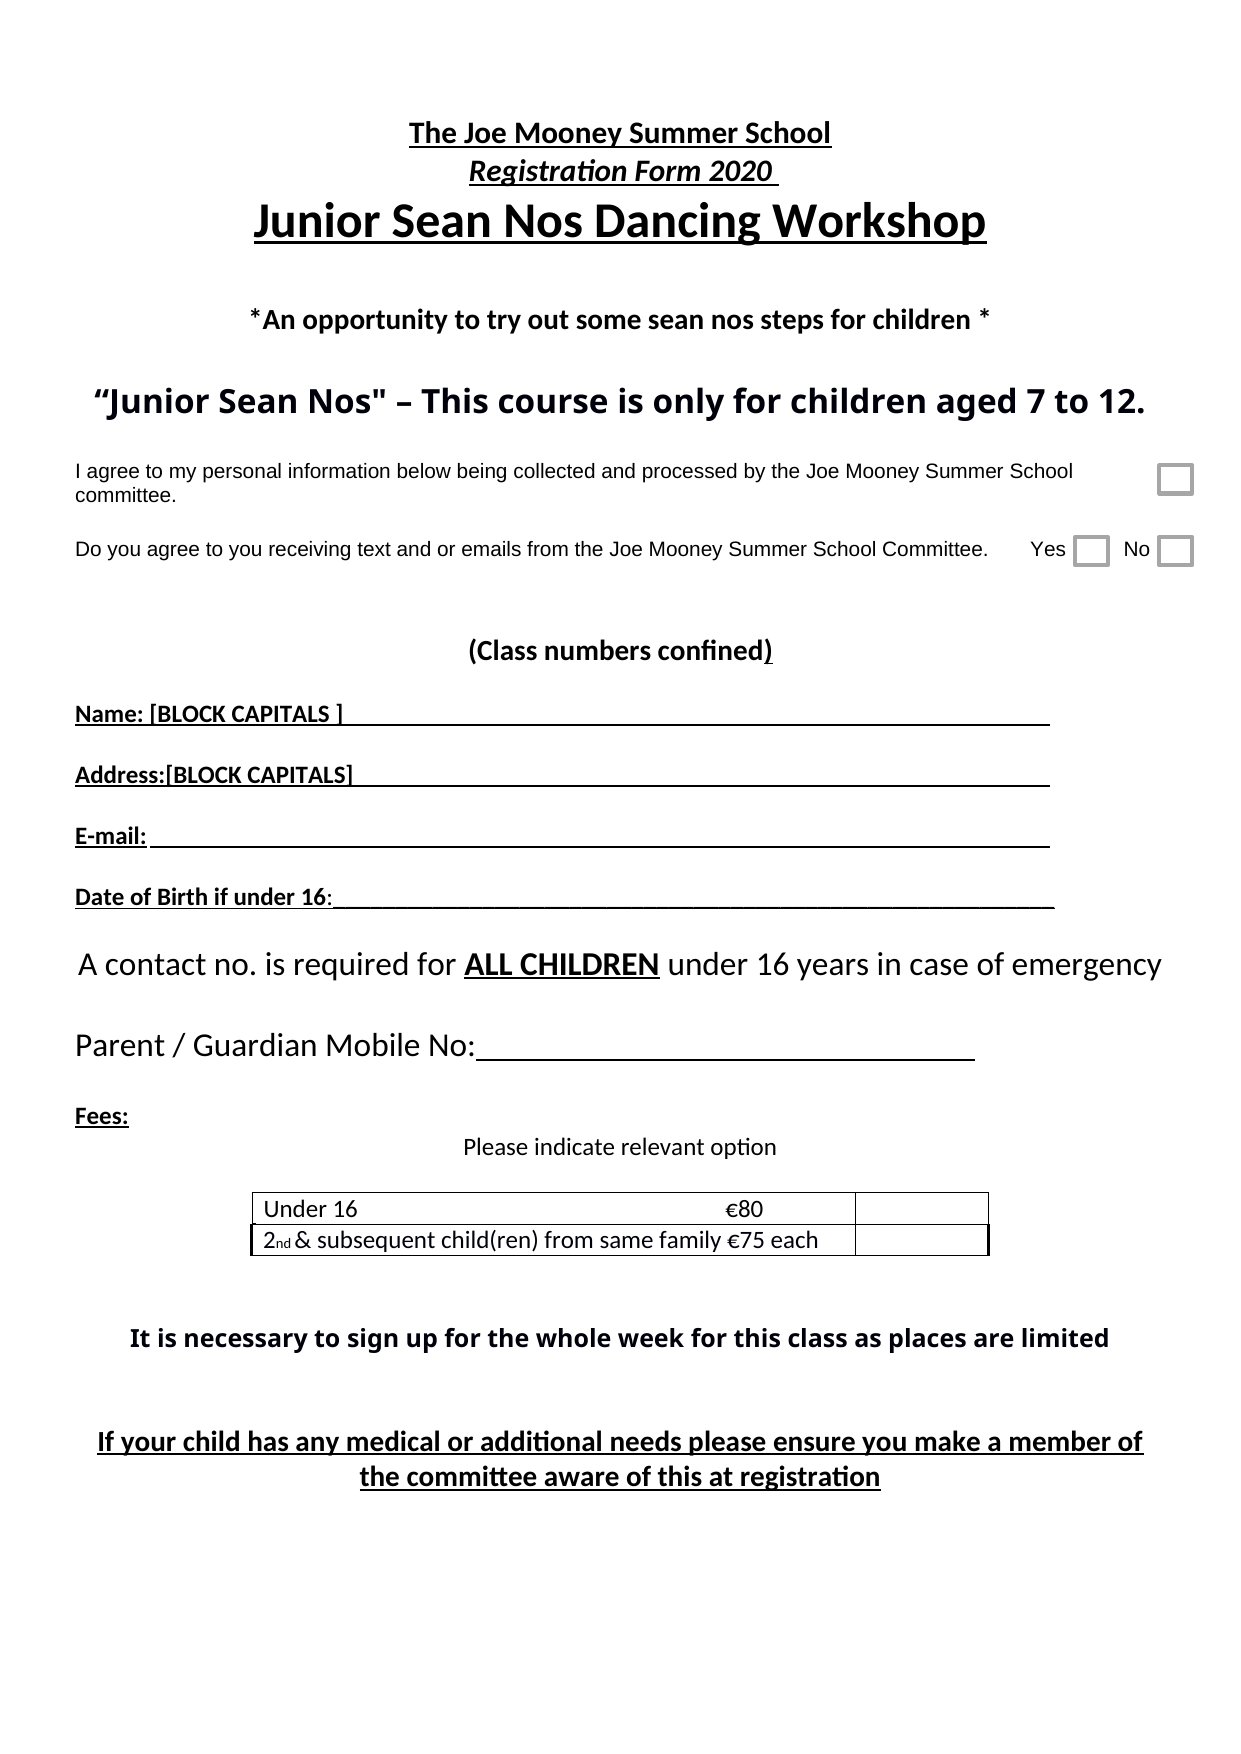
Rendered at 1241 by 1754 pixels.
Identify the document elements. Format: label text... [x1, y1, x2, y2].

text Please indicate relevant option [75, 1131, 1165, 1161]
text Fees: [75, 1100, 1165, 1131]
text A contact no. is required for ALL CHILDREN under 16 years in case of emergency [75, 943, 1165, 983]
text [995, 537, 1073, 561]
text Name: [BLOCK CAPITALS ] [75, 698, 1165, 729]
table_header Under 16 €80 [253, 1193, 855, 1223]
text Registration Form 2020 [75, 151, 1165, 189]
text (Class numbers confined) [75, 632, 1165, 668]
text Address:[BLOCK CAPITALS] [75, 759, 1165, 790]
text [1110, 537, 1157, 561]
table_cell [856, 1225, 987, 1255]
text “Junior Sean Nos" – This course is only for children aged 7 to 12. [75, 378, 1165, 423]
text E-mail: [75, 821, 1165, 851]
text I agree to my personal information below being collected and processed by the Joe Mooney Summer School committee. [75, 459, 1165, 537]
text It is necessary to sign up for the whole week for this class as places are limited [75, 1321, 1165, 1355]
table_header [856, 1193, 988, 1223]
text Date of Birth if under 16:__________________________________________________________ [75, 882, 1165, 912]
table_cell 2nd & subsequent child(ren) from same family €75 each [253, 1225, 855, 1255]
text *An opportunity to try out some sean nos steps for children * [75, 301, 1165, 337]
text Junior Sean Nos Dancing Workshop [75, 189, 1165, 250]
text If your child has any medical or additional needs please ensure you make a member of the committee aware of this at registration [75, 1423, 1165, 1494]
text The Joe Mooney Summer School [75, 113, 1165, 151]
text Parent / Guardian Mobile No: [75, 1024, 1165, 1065]
